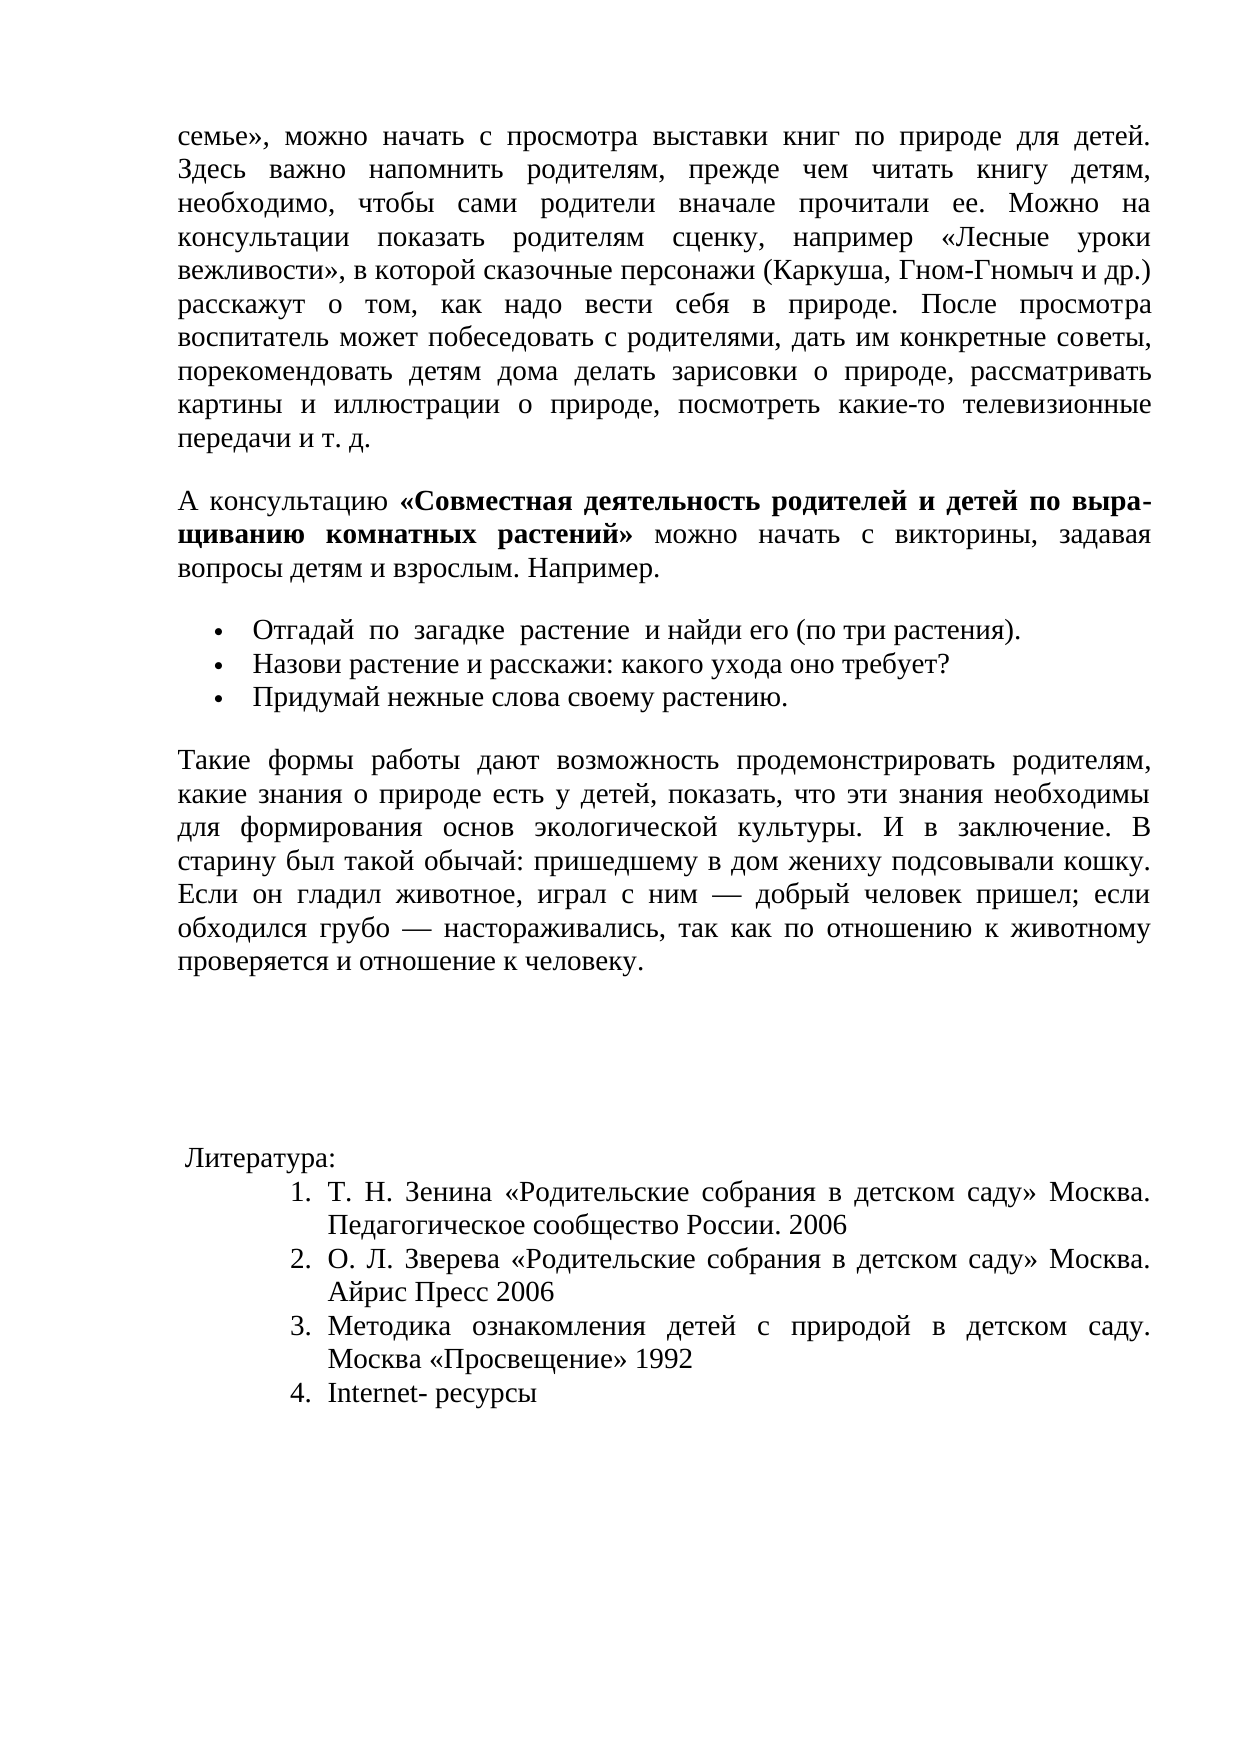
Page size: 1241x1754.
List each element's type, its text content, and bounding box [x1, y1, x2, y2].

text Такие формы работы дают возможность продемонстрировать родителям, какие знания о природе есть у детей, показать, что эти знания необходимы для формирования основ экологической культуры. И в заключение. В старину был такой обычай: пришедшему в дом жениху подсовывали кошку. Если он гладил животное, играл с ним — добрый человек пришел; если обходился грубо — настораживались, так как по отношению к животному проверяется и отношение к человеку. [177, 742, 1152, 977]
text А консультацию «Совместная деятельность родителей и детей по выращиванию комнатных растений» можно начать с викторины, задавая вопросы детям и взрослым. Например. [177, 483, 1152, 583]
list Internet- ресурсы [290, 1375, 1152, 1409]
list Отгадай по загадке растение и найди его (по три растения). [215, 612, 1152, 646]
text Литература: [177, 1140, 1152, 1174]
list Назови растение и расскажи: какого ухода оно требует? [215, 646, 1152, 679]
list Т. Н. Зенина «Родительские собрания в детском саду» Москва. Педагогическое сообщество России. 2006 [290, 1174, 1152, 1241]
list О. Л. Зверева «Родительские собрания в детском саду» Москва. Айрис Пресс 2006 [290, 1241, 1152, 1308]
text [177, 118, 1152, 453]
list Методика ознакомления детей с природой в детском саду. Москва «Просвещение» 1992 [290, 1308, 1152, 1375]
list Придумай нежные слова своему растению. [215, 679, 1152, 713]
